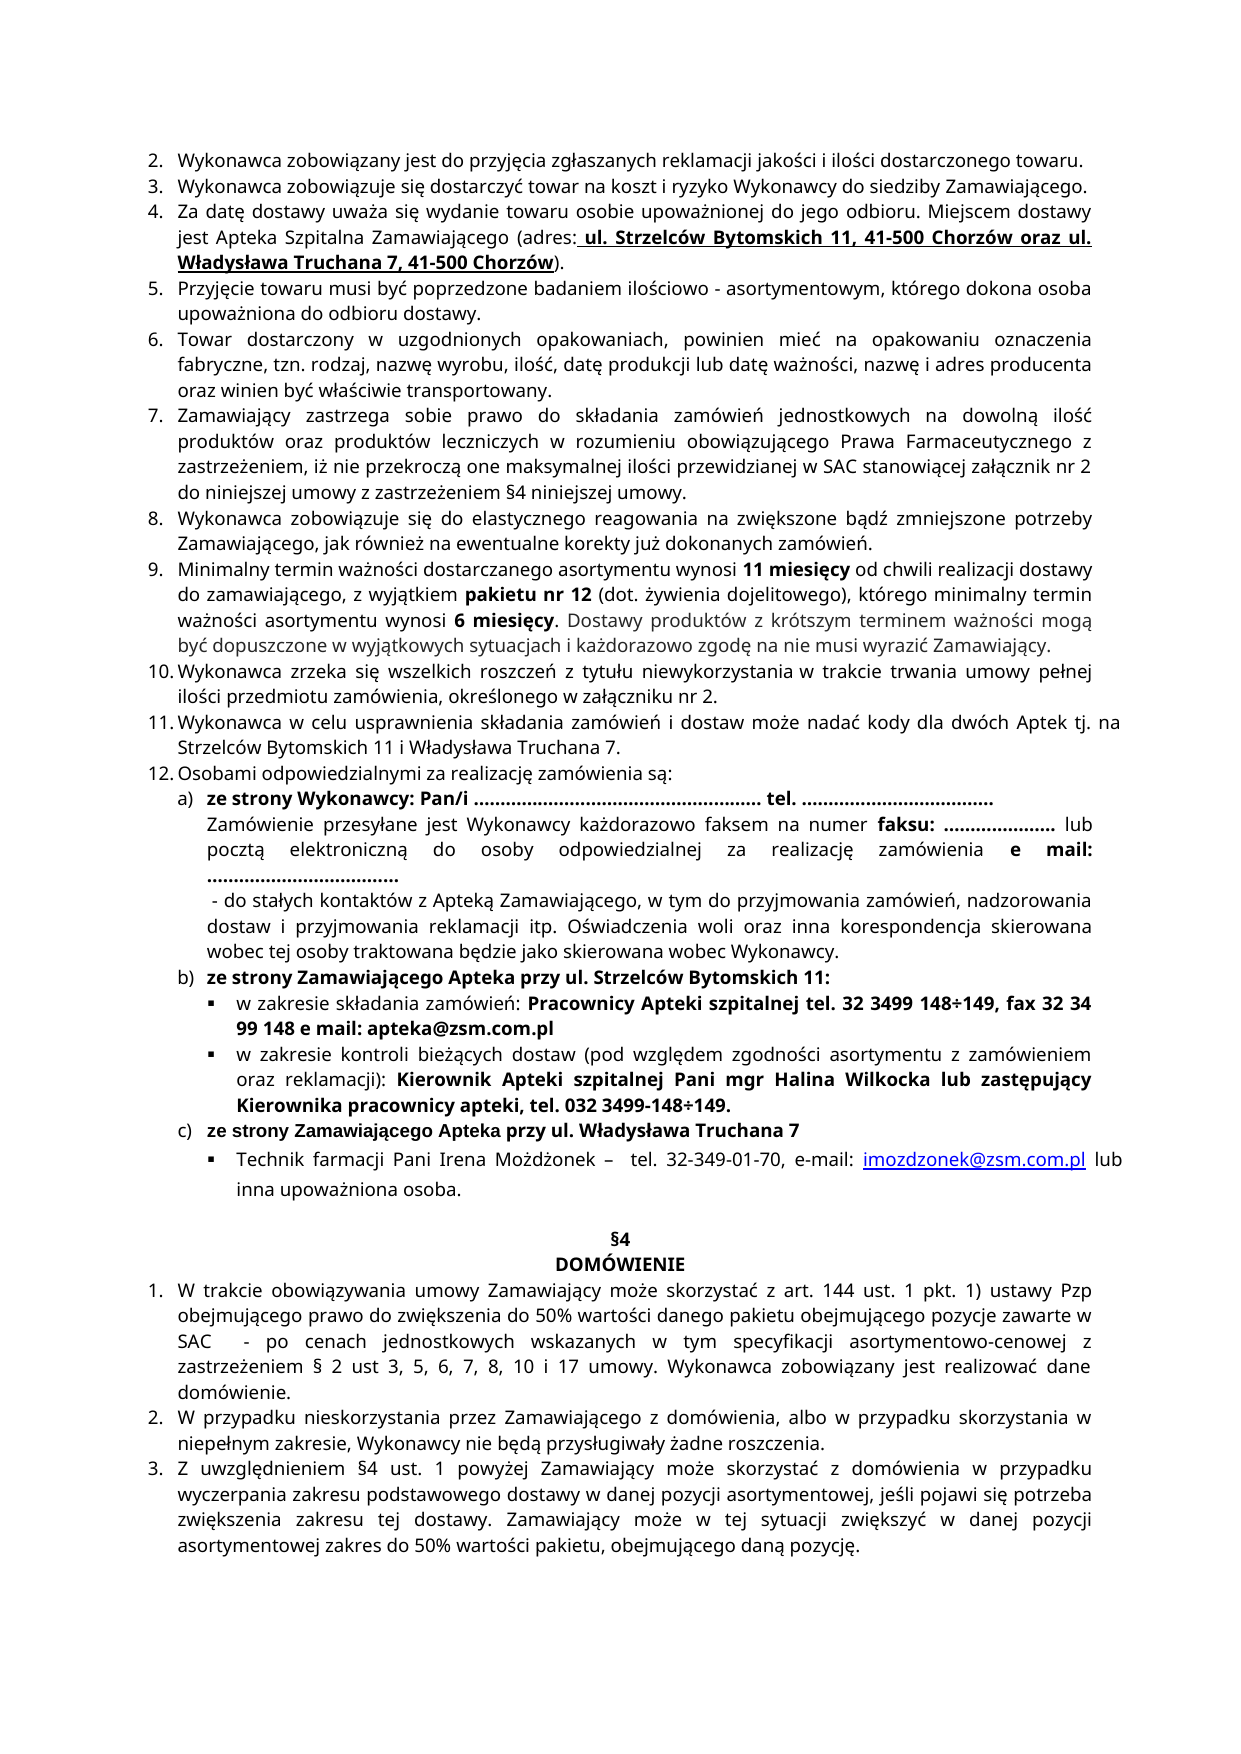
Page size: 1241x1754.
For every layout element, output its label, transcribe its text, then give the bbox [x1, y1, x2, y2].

list Wykonawca zobowiązuje się do elastycznego reagowania na zwiększone bądź zmniejszone potrzeby Zamawiającego, jak również na ewentualne korekty już dokonanych zamówień. [148, 505, 1093, 556]
list Osobami odpowiedzialnymi za realizację zamówienia są: [148, 760, 1093, 786]
list Wykonawca zobowiązuje się dostarczyć towar na koszt i ryzyko Wykonawcy do siedziby Zamawiającego. [148, 173, 1093, 199]
list Wykonawca zobowiązany jest do przyjęcia zgłaszanych reklamacji jakości i ilości dostarczonego towaru. [148, 148, 1093, 173]
list w zakresie składania zamówień: Pracownicy Apteki szpitalnej tel. 32 3499 148÷149, fax 32 34 99 148 e mail: apteka@zsm.com.pl [207, 990, 1093, 1041]
list w zakresie kontroli bieżących dostaw (pod względem zgodności asortymentu z zamówieniem oraz reklamacji): Kierownik Apteki szpitalnej Pani mgr Halina Wilkocka lub zastępujący Kierownika pracownicy apteki, tel. 032 3499-148÷149. [207, 1041, 1093, 1117]
list Towar dostarczony w uzgodnionych opakowaniach, powinien mieć na opakowaniu oznaczenia fabryczne, tzn. rodzaj, nazwę wyrobu, ilość, datę produkcji lub datę ważności, nazwę i adres producenta oraz winien być właściwie transportowany. [148, 326, 1093, 403]
list W trakcie obowiązywania umowy Zamawiający może skorzystać z art. 144 ust. 1 pkt. 1) ustawy Pzp obejmującego prawo do zwiększenia do 50% wartości danego pakietu obejmującego pozycje zawarte w SAC - po cenach jednostkowych wskazanych w tym specyfikacji asortymentowo-cenowej z zastrzeżeniem § 2 ust 3, 5, 6, 7, 8, 10 i 17 umowy. Wykonawca zobowiązany jest realizować dane domówienie. [148, 1277, 1093, 1405]
list Wykonawca w celu usprawnienia składania zamówień i dostaw może nadać kody dla dwóch Aptek tj. na Strzelców Bytomskich 11 i Władysława Truchana 7. [148, 709, 1122, 760]
text - do stałych kontaktów z Apteką Zamawiającego, w tym do przyjmowania zamówień, nadzorowania dostaw i przyjmowania reklamacji itp. Oświadczenia woli oraz inna korespondencja skierowana wobec tej osoby traktowana będzie jako skierowana wobec Wykonawcy. [177, 888, 1093, 964]
list Wykonawca zrzeka się wszelkich roszczeń z tytułu niewykorzystania w trakcie trwania umowy pełnej ilości przedmiotu zamówienia, określonego w załączniku nr 2. [148, 658, 1093, 709]
list W przypadku nieskorzystania przez Zamawiającego z domówienia, albo w przypadku skorzystania w niepełnym zakresie, Wykonawcy nie będą przysługiwały żadne roszczenia. [148, 1405, 1093, 1456]
list Z uwzględnieniem §4 ust. 1 powyżej Zamawiający może skorzystać z domówienia w przypadku wyczerpania zakresu podstawowego dostawy w danej pozycji asortymentowej, jeśli pojawi się potrzeba zwiększenia zakresu tej dostawy. Zamawiający może w tej sytuacji zwiększyć w danej pozycji asortymentowej zakres do 50% wartości pakietu, obejmującego daną pozycję. [148, 1456, 1093, 1558]
list Technik farmacji Pani Irena Możdżonek – tel. 32-349-01-70, e-mail: imozdzonek@zsm.com.pl lub inna upoważniona osoba. [207, 1147, 1122, 1201]
text Zamówienie przesyłane jest Wykonawcy każdorazowo faksem na numer faksu: ……….……….. lub pocztą elektroniczną do osoby odpowiedzialnej za realizację zamówienia e mail: ……………………………… [207, 811, 1093, 888]
text DOMÓWIENIE [148, 1252, 1093, 1277]
list Zamawiający zastrzega sobie prawo do składania zamówień jednostkowych na dowolną ilość produktów oraz produktów leczniczych w rozumieniu obowiązującego Prawa Farmaceutycznego z zastrzeżeniem, iż nie przekroczą one maksymalnej ilości przewidzianej w SAC stanowiącej załącznik nr 2 do niniejszej umowy z zastrzeżeniem §4 niniejszej umowy. [148, 403, 1093, 505]
list Przyjęcie towaru musi być poprzedzone badaniem ilościowo - asortymentowym, którego dokona osoba upoważniona do odbioru dostawy. [148, 275, 1093, 326]
list Minimalny termin ważności dostarczanego asortymentu wynosi 11 miesięcy od chwili realizacji dostawy do zamawiającego, z wyjątkiem pakietu nr 12 (dot. żywienia dojelitowego), którego minimalny termin ważności asortymentu wynosi 6 miesięcy. Dostawy produktów z krótszym terminem ważności mogą być dopuszczone w wyjątkowych sytuacjach i każdorazowo zgodę na nie musi wyrazić Zamawiający. [148, 556, 1093, 658]
list ze strony Zamawiającego Apteka przy ul. Strzelców Bytomskich 11: [177, 964, 1093, 990]
list ze strony Wykonawcy: Pan/i ……………………………………………… tel. ……………………………… [177, 786, 1093, 811]
list Za datę dostawy uważa się wydanie towaru osobie upoważnionej do jego odbioru. Miejscem dostawy jest Apteka Szpitalna Zamawiającego (adres: ul. Strzelców Bytomskich 11, 41-500 Chorzów oraz ul. Władysława Truchana 7, 41-500 Chorzów). [148, 199, 1093, 275]
text §4 [148, 1226, 1093, 1252]
list ze strony Zamawiającego Apteka przy ul. Władysława Truchana 7 [177, 1117, 1093, 1143]
